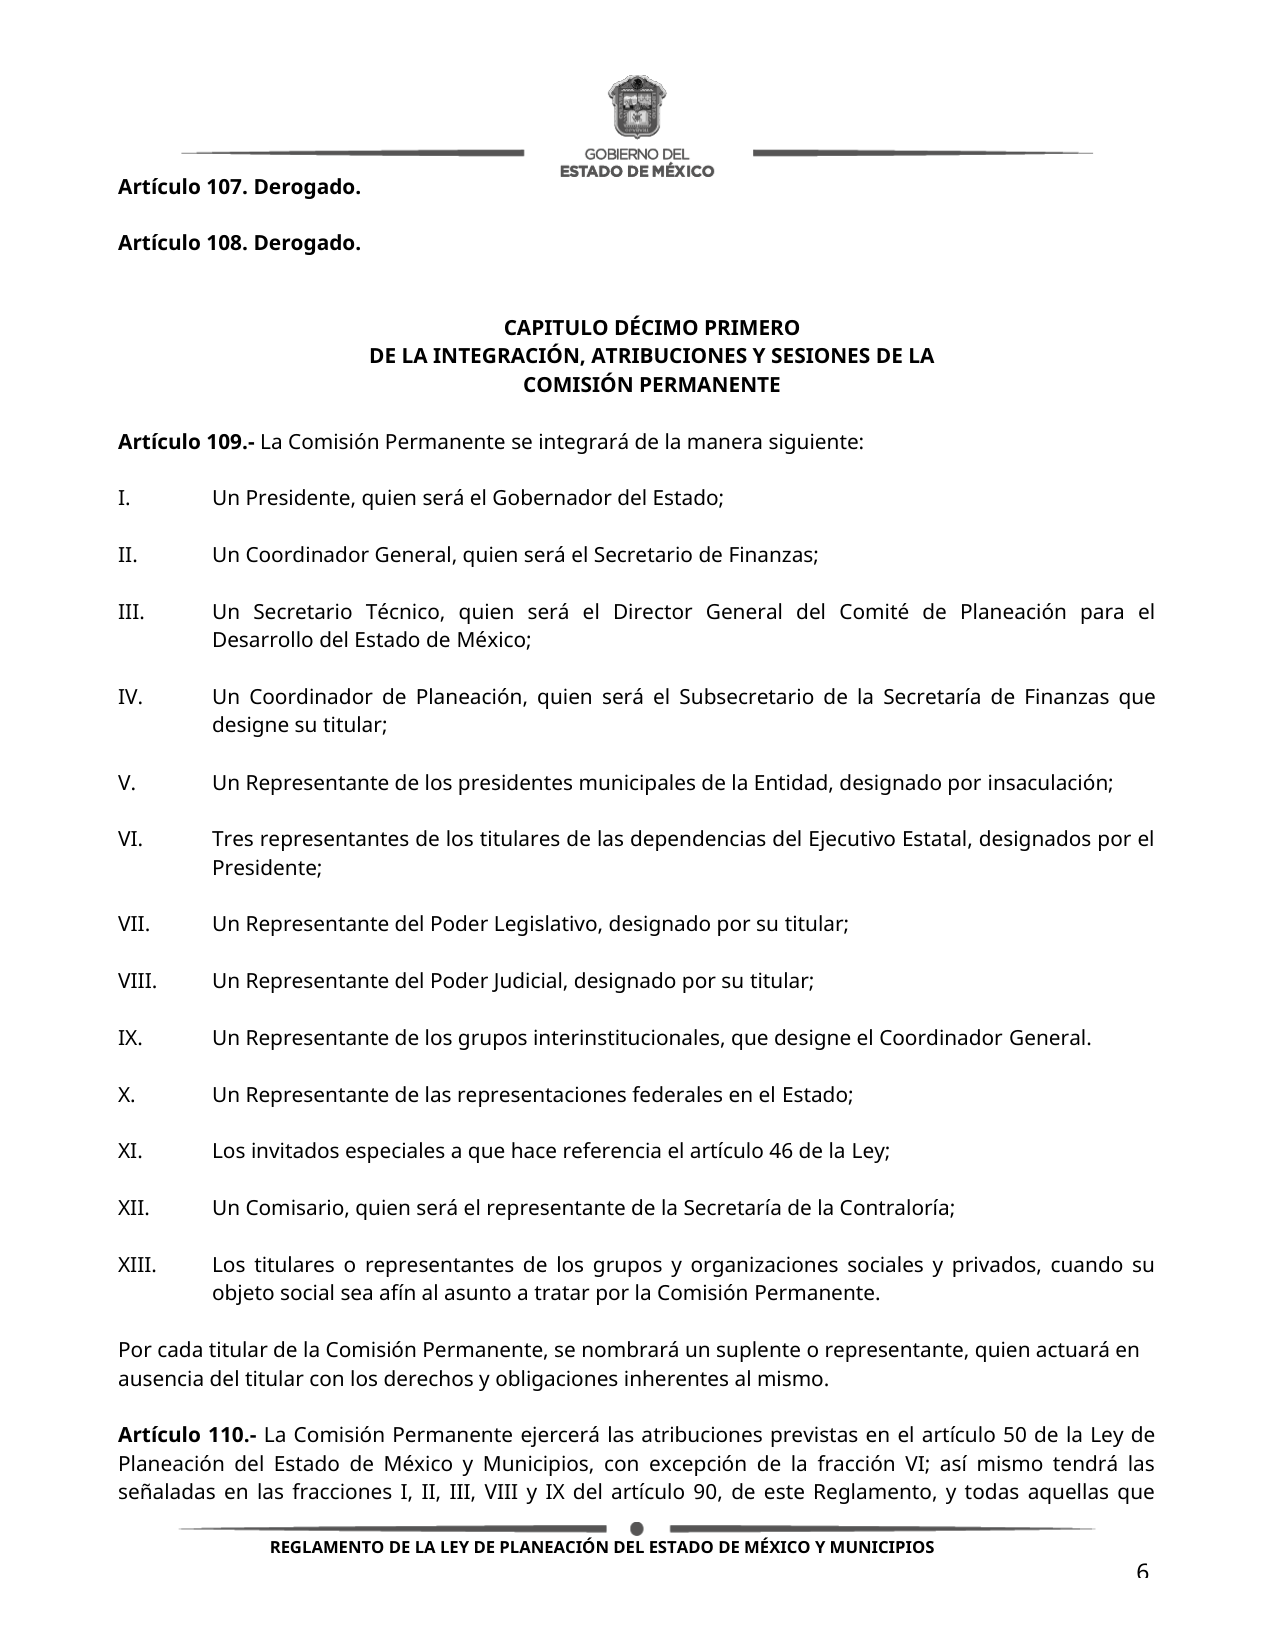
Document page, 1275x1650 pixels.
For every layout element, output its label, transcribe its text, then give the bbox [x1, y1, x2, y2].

text Artículo 107. Derogado. [118, 175, 1173, 199]
list Un Representante de los presidentes municipales de la Entidad, designado por insaculación; [118, 768, 1173, 796]
text Artículo 108. Derogado. [118, 228, 1173, 256]
list Un Secretario Técnico, quien será el Director General del Comité de Planeación para el Desarrollo del Estado de México; [118, 597, 1156, 654]
picture [178, 1522, 1096, 1536]
text DE LA INTEGRACIÓN, ATRIBUCIONES Y SESIONES DE LA COMISIÓN PERMANENTE [353, 341, 950, 398]
list Los titulares o representantes de los grupos y organizaciones sociales y privados, cuando su objeto social sea afín al asunto a tratar por la Comisión Permanente. [118, 1250, 1156, 1307]
text CAPITULO DÉCIMO PRIMERO [377, 313, 927, 341]
list Un Representante del Poder Legislativo, designado por su titular; [118, 909, 1173, 938]
list Un Representante de los grupos interinstitucionales, que designe el Coordinador General. [118, 1023, 1173, 1051]
text Artículo 109.- La Comisión Permanente se integrará de la manera siguiente: [118, 427, 1173, 455]
list Un Coordinador de Planeación, quien será el Subsecretario de la Secretaría de Finanzas que designe su titular; [118, 682, 1157, 739]
list Un Representante de las representaciones federales en el Estado; [118, 1080, 1173, 1108]
list Un Comisario, quien será el representante de la Secretaría de la Contraloría; [118, 1193, 1173, 1222]
list Un Representante del Poder Judicial, designado por su titular; [118, 966, 1173, 994]
list Un Coordinador General, quien será el Secretario de Finanzas; [118, 540, 1173, 569]
list Un Presidente, quien será el Gobernador del Estado; [118, 483, 1173, 512]
picture [181, 75, 1094, 175]
list Tres representantes de los titulares de las dependencias del Ejecutivo Estatal, designados por el Presidente; [118, 824, 1156, 881]
list Los invitados especiales a que hace referencia el artículo 46 de la Ley; [118, 1136, 1173, 1165]
text Por cada titular de la Comisión Permanente, se nombrará un suplente o representante, quien actuará en ausencia del titular con los derechos y obligaciones inherentes al mismo. [118, 1335, 1157, 1392]
